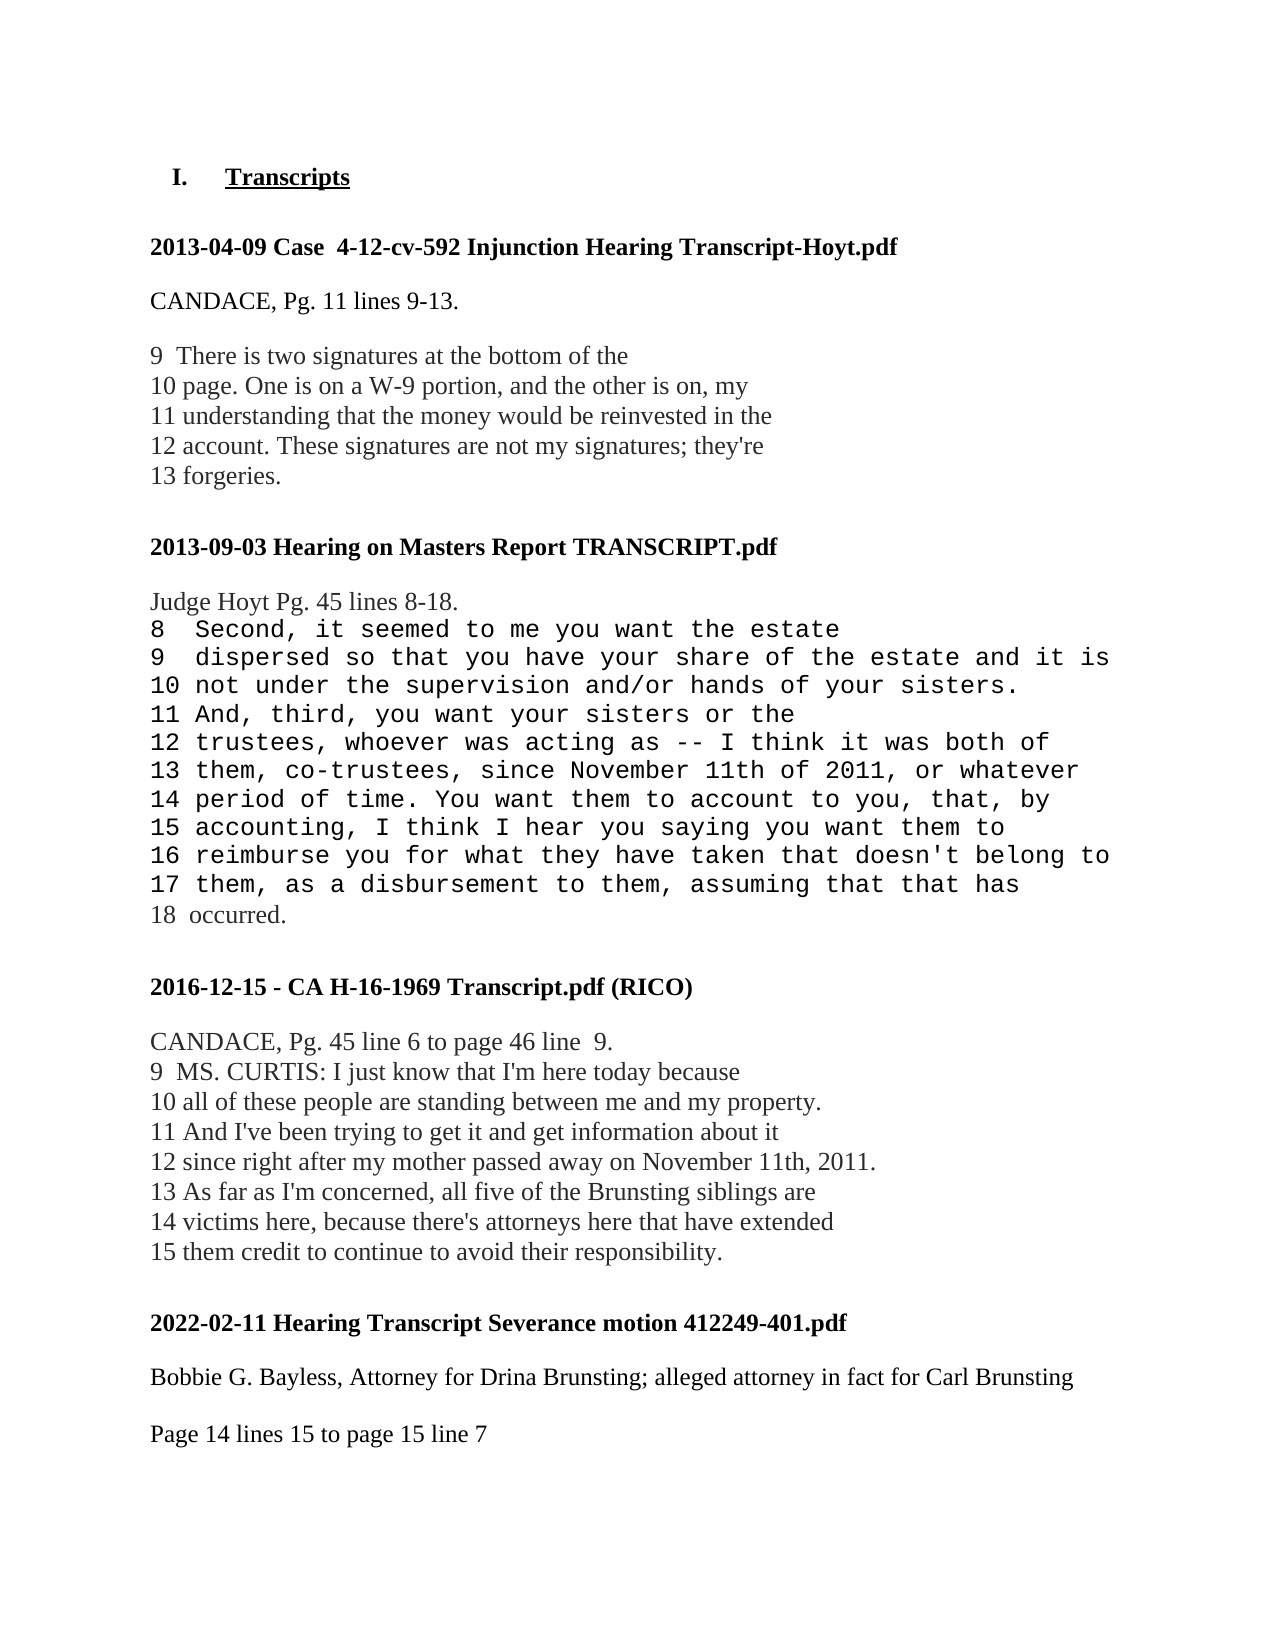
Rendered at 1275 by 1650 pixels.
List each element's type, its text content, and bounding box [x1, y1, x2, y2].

text 17 them, as a disbursement to them, assuming that that has [150, 871, 1125, 899]
text 15 accounting, I think I hear you saying you want them to [150, 814, 1125, 843]
text 10 not under the supervision and/or hands of your sisters. [150, 673, 1125, 701]
subtitle 2016-12-15 - CA H-16-1969 Transcript.pdf (RICO) [150, 972, 1106, 1001]
text 18 occurred. [150, 899, 1125, 929]
text 12 trustees, whoever was acting as -- I think it was both of [150, 729, 1125, 758]
text 15 them credit to continue to avoid their responsibility. [150, 1236, 1125, 1266]
text 10 all of these people are standing between me and my property. [150, 1086, 1125, 1116]
text 12 since right after my mother passed away on November 11th, 2011. [150, 1146, 1125, 1176]
text 11 And I've been trying to get it and get information about it [150, 1116, 1125, 1146]
text 13 them, co-trustees, since November 11th of 2011, or whatever [150, 758, 1125, 786]
text 13 As far as I'm concerned, all five of the Brunsting siblings are [150, 1176, 1125, 1206]
text CANDACE, Pg. 45 line 6 to page 46 line 9. [150, 1026, 1125, 1056]
text Bobbie G. Bayless, Attorney for Drina Brunsting; alleged attorney in fact for Carl Brunsting [150, 1362, 1125, 1391]
text Judge Hoyt Pg. 45 lines 8-18. [150, 586, 1125, 616]
subtitle Transcripts [187, 162, 1125, 191]
subtitle 2013-09-03 Hearing on Masters Report TRANSCRIPT.pdf [150, 532, 1106, 561]
text 14 victims here, because there's attorneys here that have extended [150, 1206, 1125, 1236]
text 14 period of time. You want them to account to you, that, by [150, 786, 1125, 814]
text 10 page. One is on a W-9 portion, and the other is on, my [150, 370, 1125, 400]
text CANDACE, Pg. 11 lines 9-13. [150, 286, 1125, 315]
text 8 Second, it seemed to me you want the estate [150, 616, 1125, 644]
text 9 There is two signatures at the bottom of the [150, 340, 1125, 370]
subtitle 2013-04-09 Case 4-12-cv-592 Injunction Hearing Transcript-Hoyt.pdf [150, 232, 1106, 261]
text 11 understanding that the money would be reinvested in the [150, 400, 1125, 430]
text 16 reimburse you for what they have taken that doesn't belong to [150, 843, 1125, 871]
text 12 account. These signatures are not my signatures; they're [150, 430, 1125, 460]
text Page 14 lines 15 to page 15 line 7 [150, 1419, 1125, 1448]
subtitle 2022-02-11 Hearing Transcript Severance motion 412249-401.pdf [150, 1308, 1106, 1337]
text 9 dispersed so that you have your share of the estate and it is [150, 644, 1125, 673]
text 9 MS. CURTIS: I just know that I'm here today because [150, 1056, 1125, 1086]
text 13 forgeries. [150, 460, 1125, 490]
text 11 And, third, you want your sisters or the [150, 701, 1125, 729]
